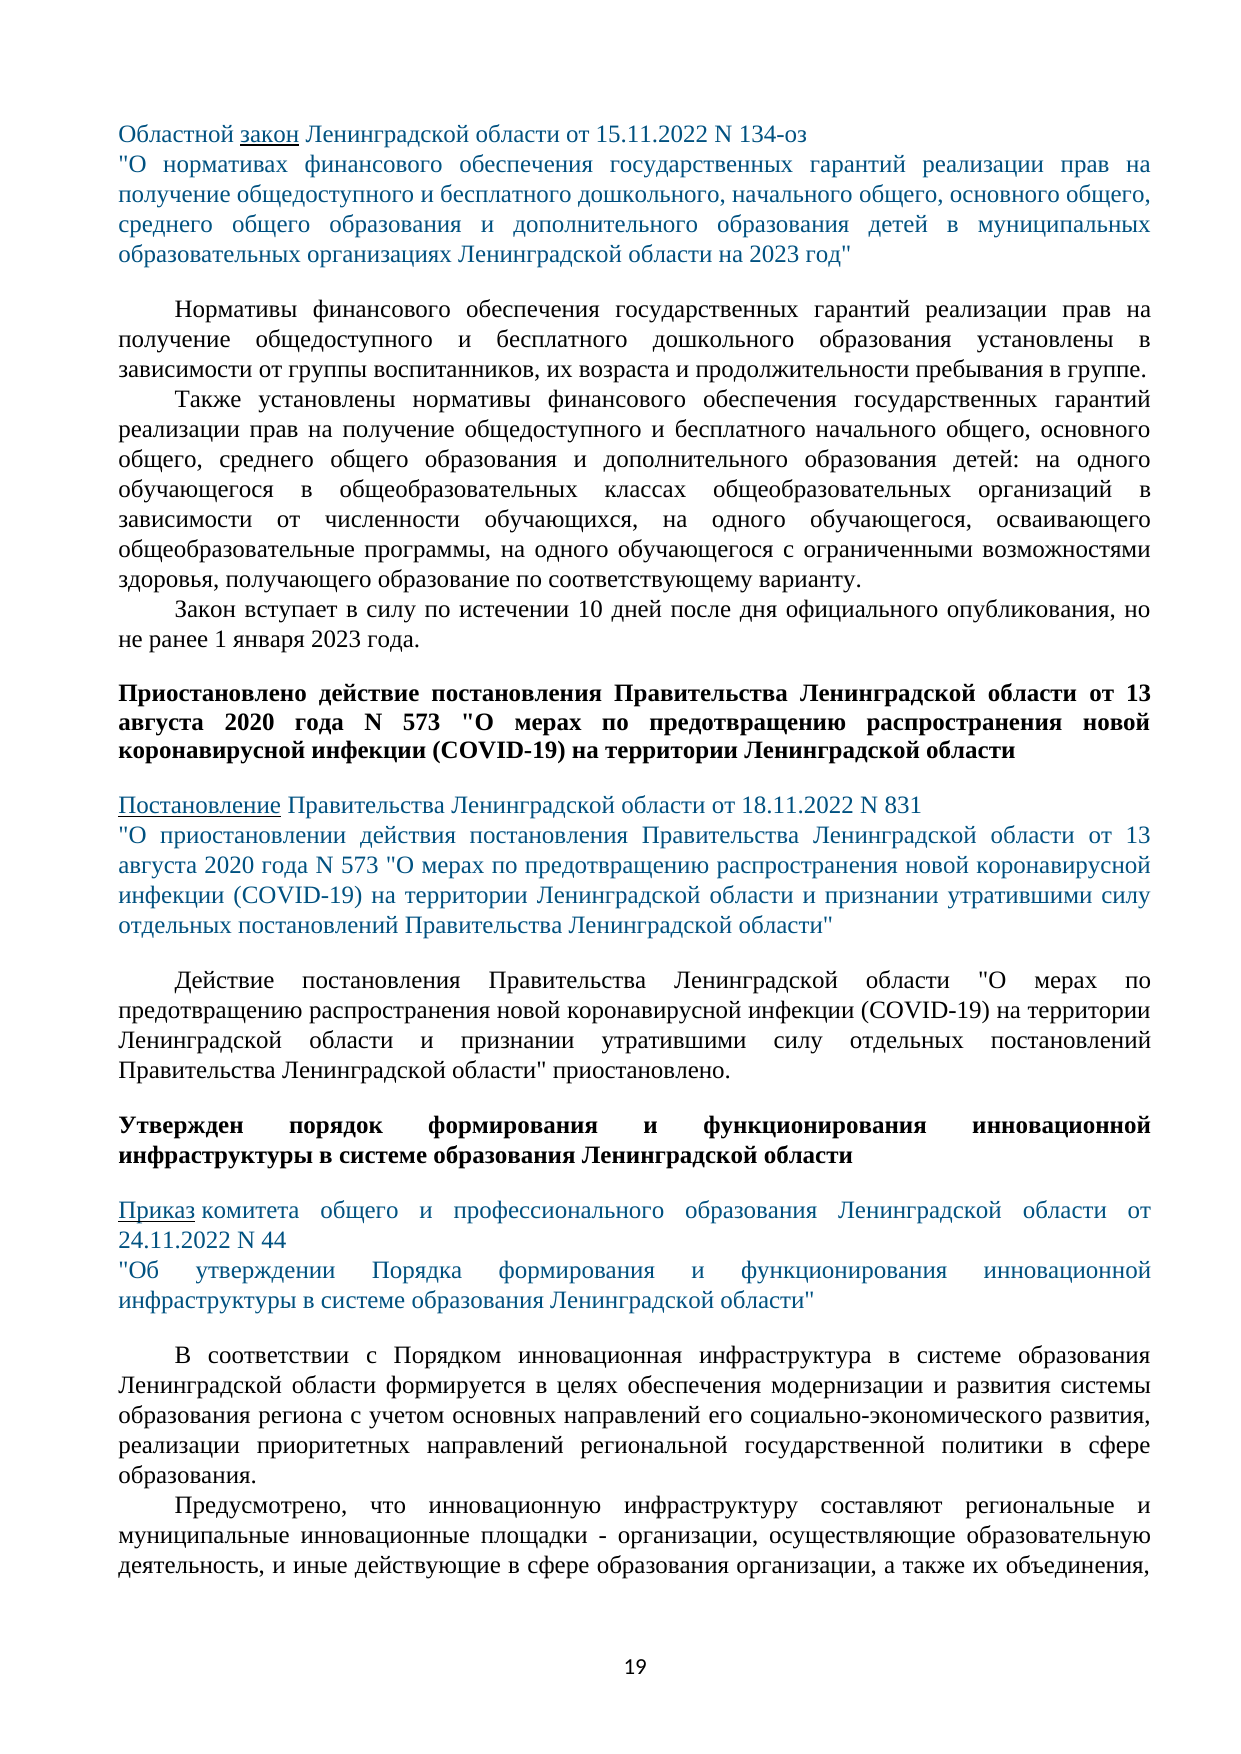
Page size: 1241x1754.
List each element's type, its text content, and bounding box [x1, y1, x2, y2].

text В соответствии с Порядком инновационная инфраструктура в системе образования Ленинградской области формируется в целях обеспечения модернизации и развития системы образования региона с учетом основных направлений его социально-экономического развития, реализации приоритетных направлений региональной государственной политики в сфере образования. [118, 1339, 1152, 1489]
text "О нормативах финансового обеспечения государственных гарантий реализации прав на получение общедоступного и бесплатного дошкольного, начального общего, основного общего, среднего общего образования и дополнительного образования детей в муниципальных образовательных организациях Ленинградской области на 2023 год" [118, 148, 1152, 268]
text Утвержден порядок формирования и функционирования инновационной инфраструктуры в системе образования Ленинградской области [118, 1109, 1152, 1169]
text Приостановлено действие постановления Правительства Ленинградской области от 13 августа 2020 года N 573 "О мерах по предотвращению распространения новой коронавирусной инфекции (COVID-19) на территории Ленинградской области [118, 678, 1152, 764]
text Приказ комитета общего и профессионального образования Ленинградской области от 24.11.2022 N 44 [118, 1194, 1152, 1254]
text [118, 1489, 1152, 1579]
text "О приостановлении действия постановления Правительства Ленинградской области от 13 августа 2020 года N 573 "О мерах по предотвращению распространения новой коронавирусной инфекции (COVID-19) на территории Ленинградской области и признании утратившими силу отдельных постановлений Правительства Ленинградской области" [118, 819, 1152, 939]
text Нормативы финансового обеспечения государственных гарантий реализации прав на получение общедоступного и бесплатного дошкольного образования установлены в зависимости от группы воспитанников, их возраста и продолжительности пребывания в группе. [118, 293, 1152, 383]
text "Об утверждении Порядка формирования и функционирования инновационной инфраструктуры в системе образования Ленинградской области" [118, 1254, 1152, 1314]
text Также установлены нормативы финансового обеспечения государственных гарантий реализации прав на получение общедоступного и бесплатного начального общего, основного общего, среднего общего образования и дополнительного образования детей: на одного обучающегося в общеобразовательных классах общеобразовательных организаций в зависимости от численности обучающихся, на одного обучающегося, осваивающего общеобразовательные программы, на одного обучающегося с ограниченными возможностями здоровья, получающего образование по соответствующему варианту. [118, 383, 1152, 593]
text Постановление Правительства Ленинградской области от 18.11.2022 N 831 [118, 789, 1152, 819]
text Действие постановления Правительства Ленинградской области "О мерах по предотвращению распространения новой коронавирусной инфекции (COVID-19) на территории Ленинградской области и признании утратившими силу отдельных постановлений Правительства Ленинградской области" приостановлено. [118, 964, 1152, 1084]
text Закон вступает в силу по истечении 10 дней после дня официального опубликования, но не ранее 1 января 2023 года. [118, 593, 1152, 653]
text Областной закон Ленинградской области от 15.11.2022 N 134-оз [118, 118, 1152, 148]
